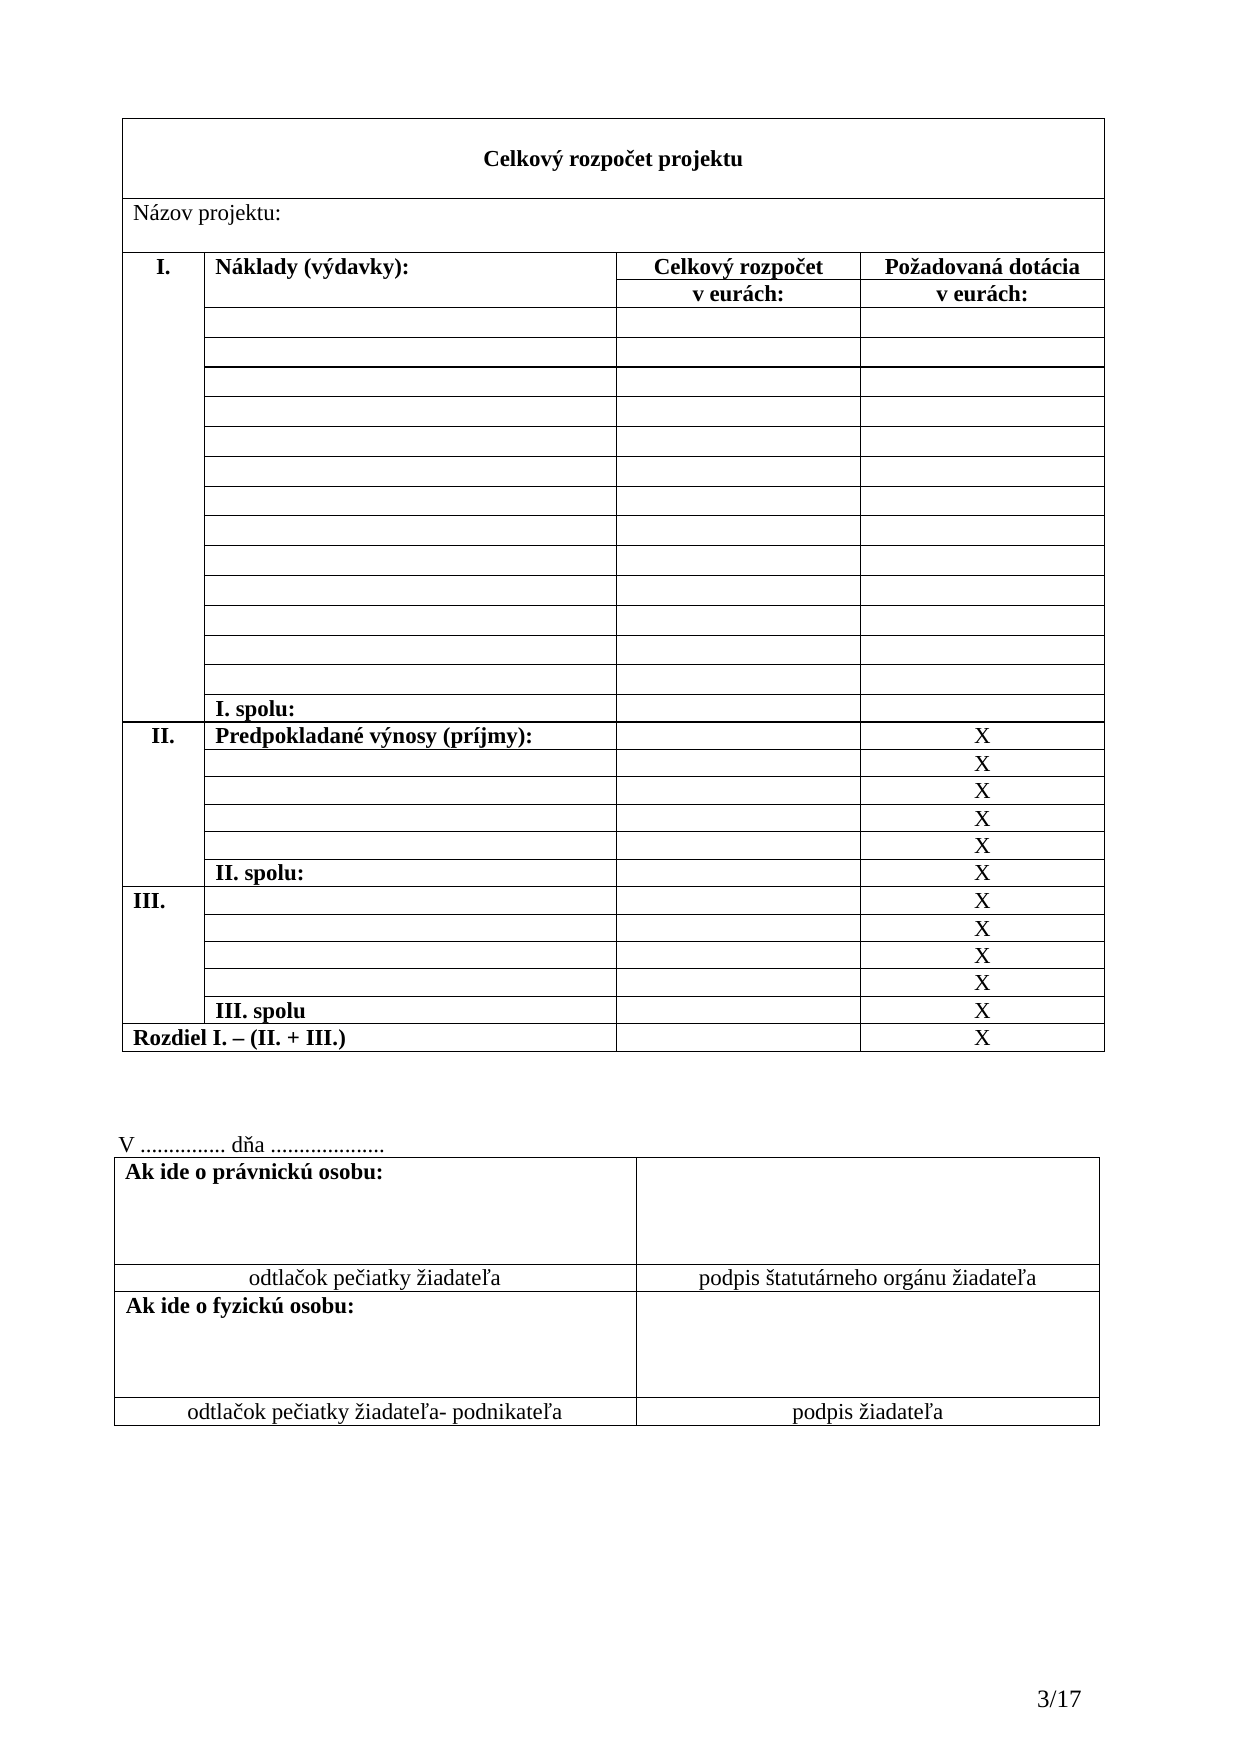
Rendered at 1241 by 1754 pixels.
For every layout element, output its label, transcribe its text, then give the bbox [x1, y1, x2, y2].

table_cell X [861, 997, 1104, 1023]
table_cell [617, 546, 860, 575]
table_cell [617, 969, 860, 996]
table_cell Požadovaná dotácia [861, 253, 1104, 279]
table_cell X [861, 887, 1104, 913]
table_cell [205, 338, 616, 366]
table_cell [205, 397, 616, 426]
table_cell [205, 636, 616, 664]
table_cell [861, 457, 1104, 486]
table_cell [205, 516, 616, 545]
table_cell X [861, 777, 1104, 804]
table_cell podpis žiadateľa [637, 1398, 1099, 1425]
table_cell [617, 805, 860, 831]
table_cell [617, 777, 860, 804]
table_cell [861, 487, 1104, 515]
table_cell III. [123, 887, 204, 1023]
table_header [637, 1158, 1099, 1263]
table_cell II. spolu: [205, 860, 616, 886]
table_cell [617, 695, 860, 721]
table_cell [205, 805, 616, 831]
table_cell [205, 832, 616, 858]
table_cell v eurách: [861, 280, 1104, 307]
table_cell Predpokladané výnosy (príjmy): [205, 723, 616, 749]
table_cell I. spolu: [205, 695, 616, 721]
table_cell Náklady (výdavky): [205, 253, 616, 307]
table_cell [617, 665, 860, 694]
table_header Celkový rozpočet projektu [123, 119, 1104, 198]
table_cell [617, 457, 860, 486]
table_cell X [861, 750, 1104, 776]
table_cell [861, 308, 1104, 337]
table_header Ak ide o právnickú osobu: [115, 1158, 636, 1263]
table_cell X [861, 942, 1104, 968]
table_cell [617, 750, 860, 776]
table_cell [617, 997, 860, 1023]
table_cell v eurách: [617, 280, 860, 307]
table_cell [205, 308, 616, 337]
table_cell [205, 427, 616, 456]
table_cell [617, 942, 860, 968]
table_cell X [861, 969, 1104, 996]
text V ............... dňa .................... [118, 1131, 1122, 1157]
table_cell odtlačok pečiatky žiadateľa [115, 1265, 636, 1291]
table_cell [617, 606, 860, 634]
table_cell [861, 576, 1104, 605]
table_cell [617, 368, 860, 396]
table_cell [861, 546, 1104, 575]
table_cell [861, 636, 1104, 664]
table_cell Ak ide o fyzickú osobu: [115, 1292, 636, 1397]
table_cell I. [123, 253, 204, 721]
table_cell [205, 750, 616, 776]
table_cell [861, 368, 1104, 396]
table_cell [205, 665, 616, 694]
table_cell Názov projektu: [123, 199, 1104, 252]
table_cell X [861, 832, 1104, 858]
table_cell [861, 665, 1104, 694]
table_cell [205, 942, 616, 968]
table_cell [205, 457, 616, 486]
table_cell X [861, 805, 1104, 831]
table_cell [617, 576, 860, 605]
table_cell [637, 1292, 1099, 1397]
table_cell II. [123, 723, 204, 886]
table_cell [205, 915, 616, 941]
table_cell [861, 338, 1104, 366]
table_cell [205, 487, 616, 515]
table_cell [205, 368, 616, 396]
table_cell [205, 887, 616, 913]
table_cell [617, 887, 860, 913]
table_cell [861, 516, 1104, 545]
table_cell [617, 487, 860, 515]
table_cell [861, 695, 1104, 721]
table_cell [205, 576, 616, 605]
table_cell [617, 723, 860, 749]
table_cell [617, 397, 860, 426]
table_cell [617, 1024, 860, 1051]
table_cell [205, 546, 616, 575]
table_cell Rozdiel I. – (II. + III.) [123, 1024, 616, 1051]
table_cell III. spolu [205, 997, 616, 1023]
table_cell [617, 338, 860, 366]
table_cell [861, 427, 1104, 456]
table_cell X [861, 915, 1104, 941]
table_cell podpis štatutárneho orgánu žiadateľa [637, 1265, 1099, 1291]
table_cell [617, 832, 860, 858]
table_cell [617, 860, 860, 886]
table_cell [617, 636, 860, 664]
table_cell [617, 915, 860, 941]
table_cell X [861, 723, 1104, 749]
table_cell [205, 777, 616, 804]
table_cell [861, 606, 1104, 634]
table_cell odtlačok pečiatky žiadateľa- podnikateľa [115, 1398, 636, 1425]
table_cell [205, 606, 616, 634]
table_cell [861, 397, 1104, 426]
table_cell X [861, 860, 1104, 886]
table_cell [617, 427, 860, 456]
table_cell X [861, 1024, 1104, 1051]
table_cell [617, 308, 860, 337]
table_cell [617, 516, 860, 545]
table_cell [205, 969, 616, 996]
table_cell Celkový rozpočet [617, 253, 860, 279]
